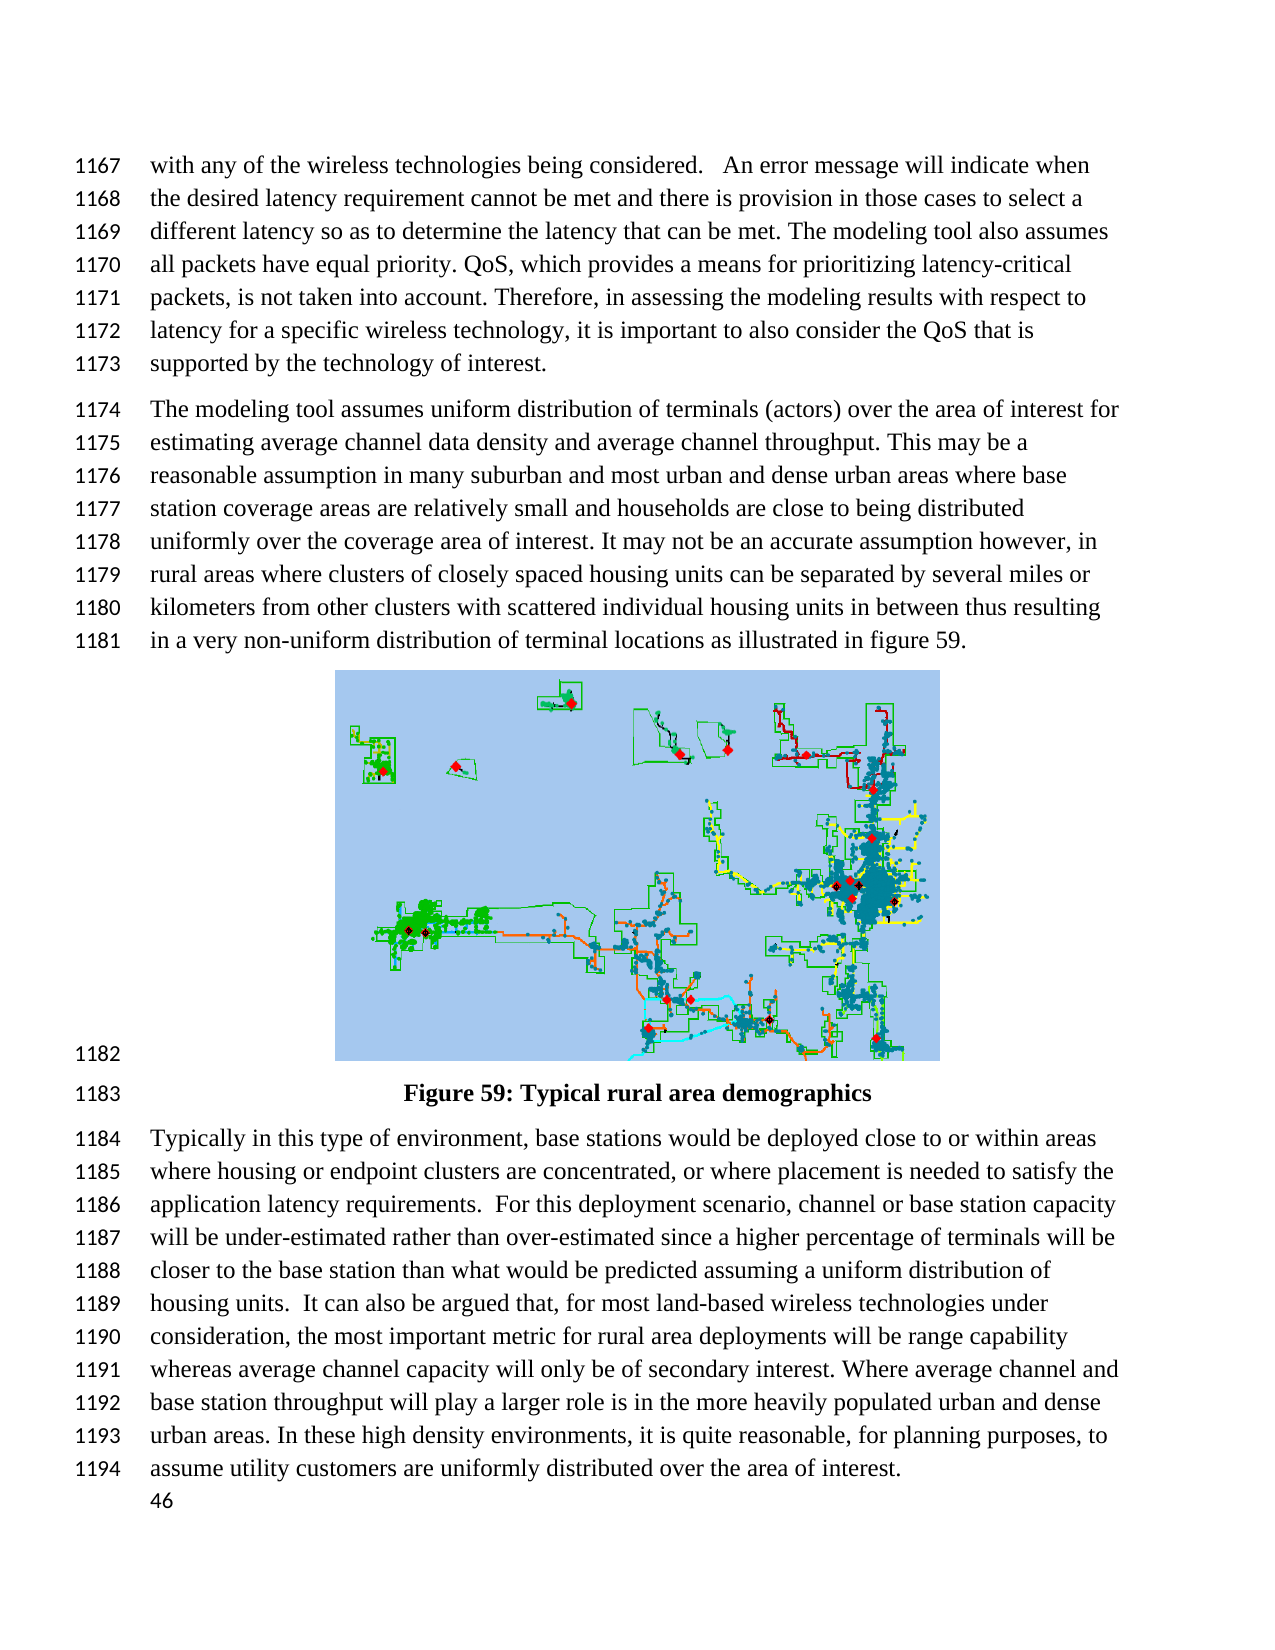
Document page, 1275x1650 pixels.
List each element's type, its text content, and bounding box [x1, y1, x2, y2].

text Figure 59: Typical rural area demographics [150, 1078, 1125, 1106]
text The modeling tool assumes uniform distribution of terminals (actors) over the area of interest for estimating average channel data density and average channel throughput. This may be a reasonable assumption in many suburban and most urban and dense urban areas where base station coverage areas are relatively small and households are close to being distributed uniformly over the coverage area of interest. It may not be an accurate assumption however, in rural areas where clusters of closely spaced housing units can be separated by several miles or kilometers from other clusters with scattered individual housing units in between thus resulting in a very non-uniform distribution of terminal locations as illustrated in figure 59. [150, 394, 1125, 653]
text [150, 150, 1125, 377]
text Typically in this type of environment, base stations would be deployed close to or within areas where housing or endpoint clusters are concentrated, or where placement is needed to satisfy the application latency requirements. For this deployment scenario, channel or base station capacity will be under-estimated rather than over-estimated since a higher percentage of terminals will be closer to the base station than what would be predicted assuming a uniform distribution of housing units. It can also be argued that, for most land-based wireless technologies under consideration, the most important metric for rural area deployments will be range capability whereas average channel capacity will only be of secondary interest. Where average channel and base station throughput will play a larger role is in the more heavily populated urban and dense urban areas. In these high density environments, it is quite reasonable, for planning purposes, to assume utility customers are uniformly distributed over the area of interest. [150, 1123, 1125, 1482]
picture [335, 670, 940, 1061]
